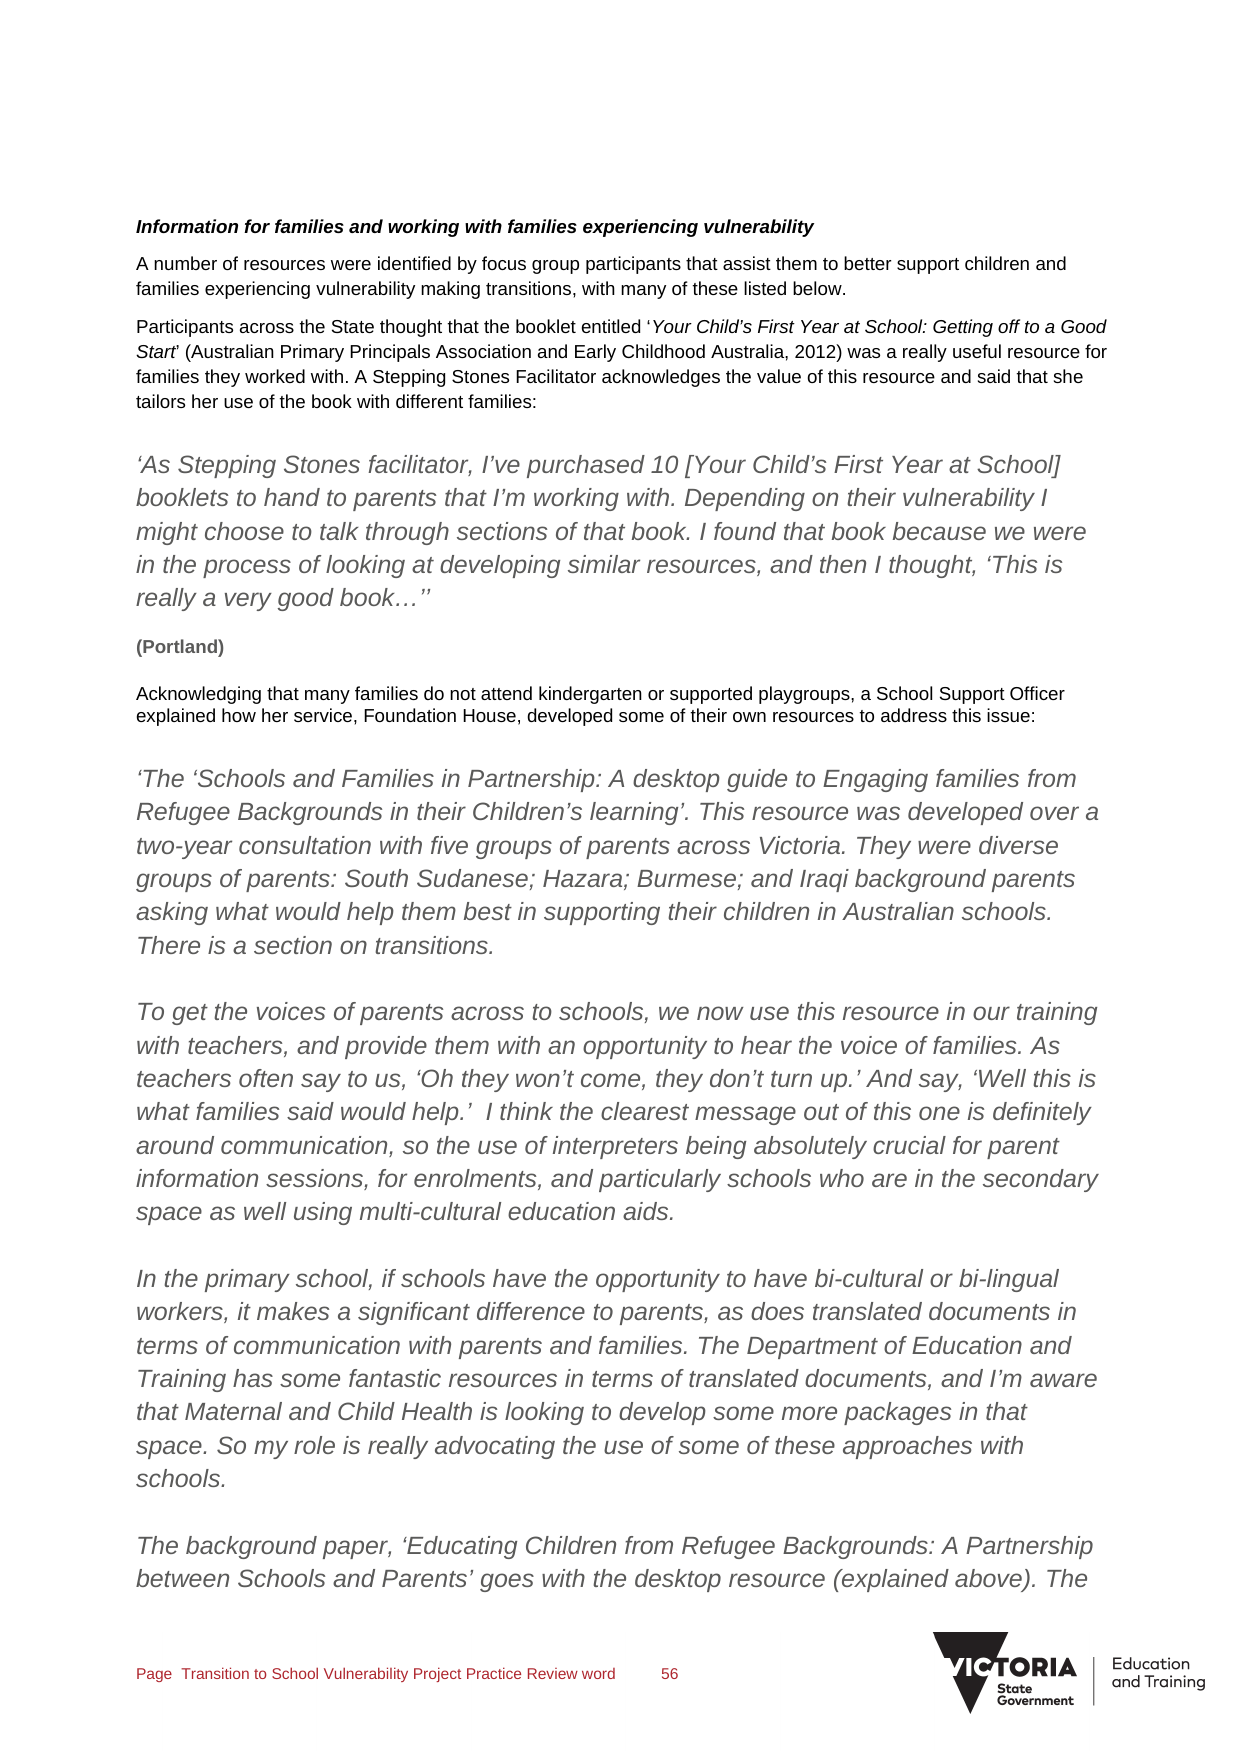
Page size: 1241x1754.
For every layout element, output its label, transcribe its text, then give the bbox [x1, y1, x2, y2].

text Participants across the State thought that the booklet entitled ‘Your Child’s First Year at School: Getting off to a Good Start’ (Australian Primary Principals Association and Early Childhood Australia, 2012) was a really useful resource for families they worked with. A Stepping Stones Facilitator acknowledges the value of this resource and said that she tailors her use of the book with different families: [136, 312, 1111, 412]
text ‘The ‘Schools and Families in Partnership: A desktop guide to Engaging families from Refugee Backgrounds in their Children’s learning’. This resource was developed over a two-year consultation with five groups of parents across Victoria. They were diverse groups of parents: South Sudanese; Hazara; Burmese; and Iraqi background parents asking what would help them best in supporting their children in Australian schools. There is a section on transitions. [136, 759, 1111, 959]
picture [8, 1632, 1241, 1751]
text To get the voices of parents across to schools, we now use this resource in our training with teachers, and provide them with an opportunity to hear the voice of families. As teachers often say to us, ‘Oh they won’t come, they don’t turn up.’ And say, ‘Well this is what families said would help.’ I think the clearest message out of this one is definitely around communication, so the use of interpreters being absolutely crucial for parent information sessions, for enrolments, and particularly schools who are in the secondary space as well using multi-cultural education aids. [136, 993, 1111, 1226]
subtitle Information for families and working with families experiencing vulnerability [136, 212, 1111, 237]
text ‘As Stepping Stones facilitator, I’ve purchased 10 [Your Child’s First Year at School] booklets to hand to parents that I’m working with. Depending on their vulnerability I might choose to talk through sections of that book. I found that book because we were in the process of looking at developing similar resources, and then I thought, ‘This is really a very good book…’’ [136, 445, 1111, 612]
text In the primary school, if schools have the opportunity to have bi-cultural or bi-lingual workers, it makes a significant difference to parents, as does translated documents in terms of communication with parents and families. The Department of Education and Training has some fantastic resources in terms of translated documents, and I’m aware that Maternal and Child Health is looking to develop some more packages in that space. So my role is really advocating the use of some of these approaches with schools. [136, 1259, 1111, 1493]
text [136, 1526, 1111, 1593]
text A number of resources were identified by focus group participants that assist them to better support children and families experiencing vulnerability making transitions, with many of these listed below. [136, 249, 1111, 299]
text Acknowledging that many families do not attend kindergarten or supported playgroups, a School Support Officer explained how her service, Foundation House, developed some of their own resources to address this issue: [136, 683, 1111, 726]
text (Portland) [136, 633, 1175, 658]
